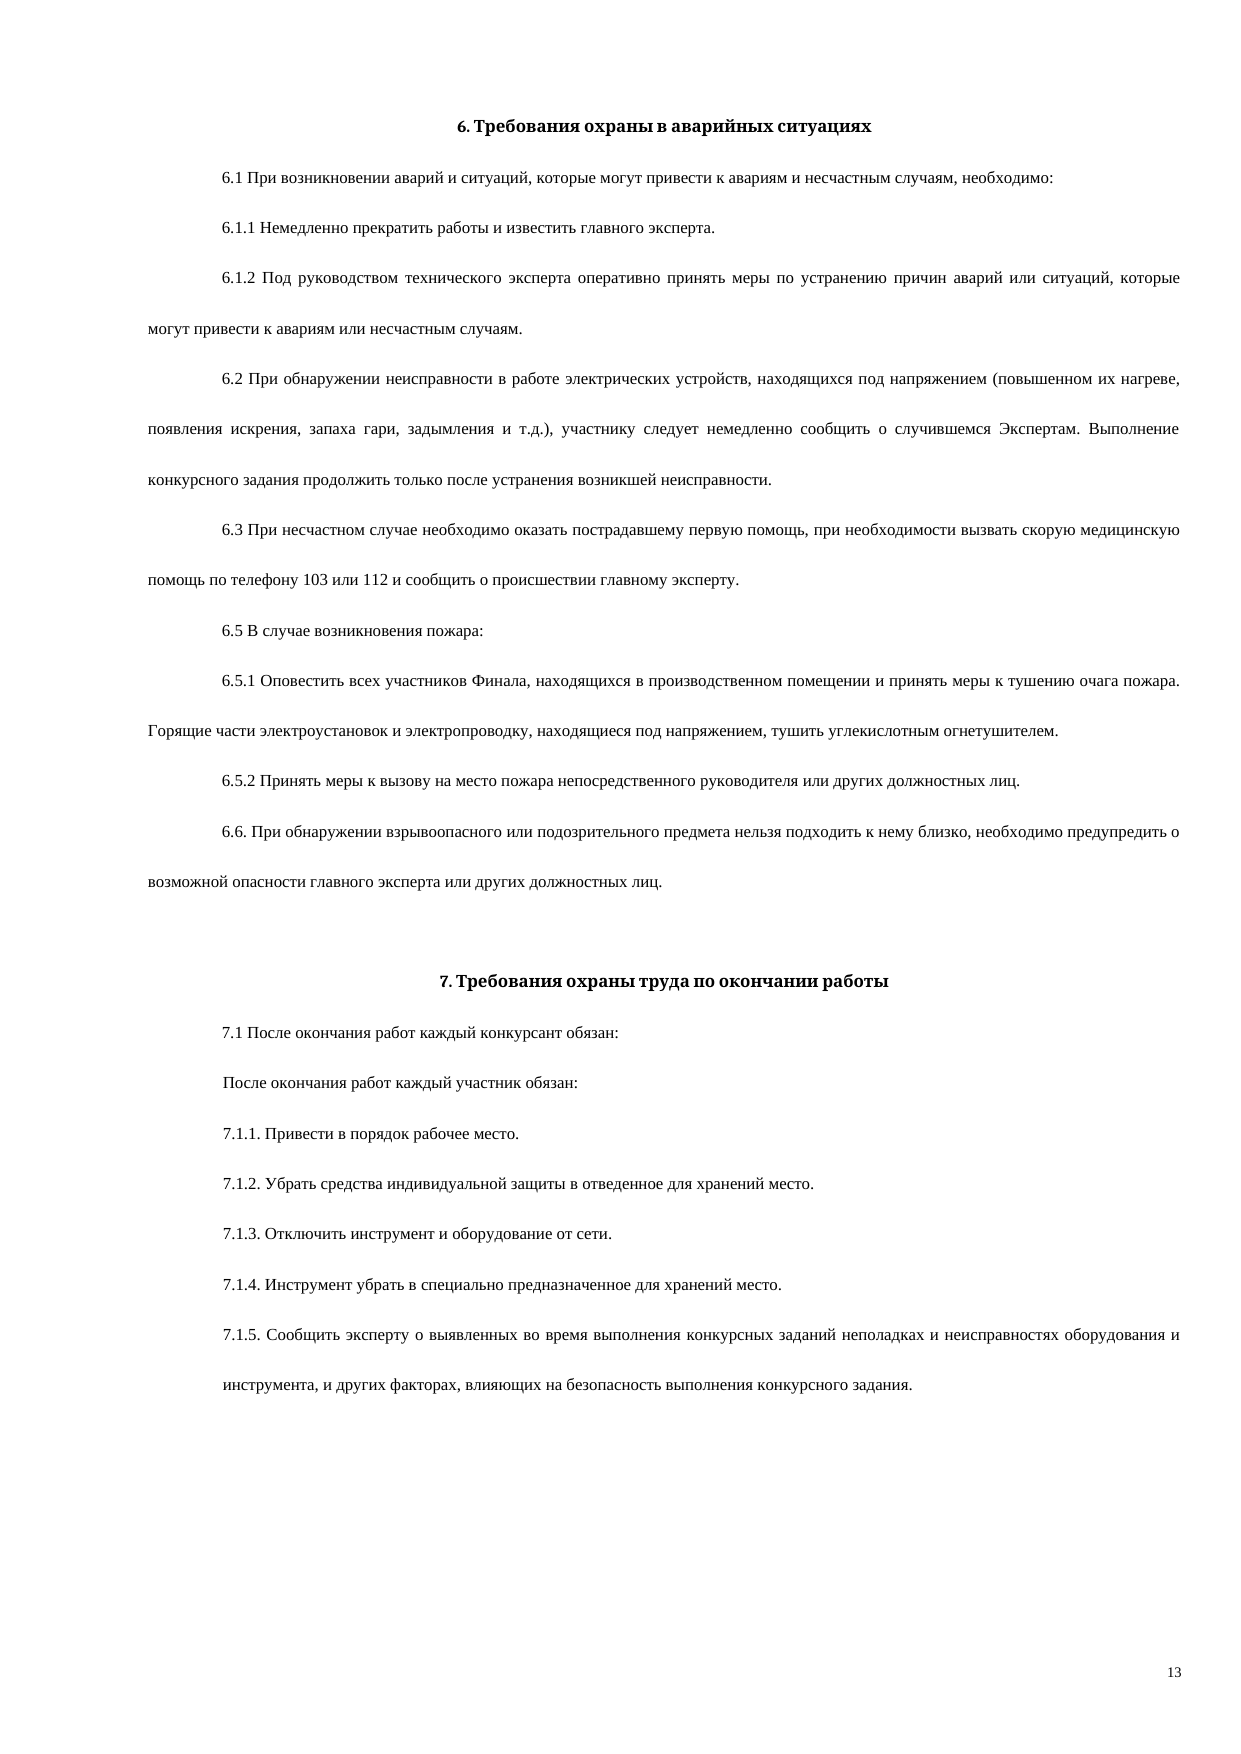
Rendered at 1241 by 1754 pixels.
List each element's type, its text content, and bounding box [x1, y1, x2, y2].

text 6. Требования охраны в аварийных ситуациях [148, 103, 1181, 137]
list 7.1.3. Отключить инструмент и оборудование от сети. [223, 1210, 1181, 1243]
text 6.1.1 Немедленно прекратить работы и известить главного эксперта. [148, 204, 1181, 237]
list 7.1.1. Привести в порядок рабочее место. [223, 1109, 1181, 1143]
text 7. Требования охраны труда по окончании работы [148, 958, 1181, 992]
text 6.5.2 Принять меры к вызову на место пожара непосредственного руководителя или других должностных лиц. [148, 757, 1181, 791]
text 6.1 При возникновении аварий и ситуаций, которые могут привести к авариям и несчастным случаям, необходимо: [148, 153, 1181, 187]
text 6.1.2 Под руководством технического эксперта оперативно принять меры по устранению причин аварий или ситуаций, которые могут привести к авариям или несчастным случаям. [148, 254, 1181, 338]
list 7.1.5. Сообщить эксперту о выявленных во время выполнения конкурсных заданий неполадках и неисправностях оборудования и инструмента, и других факторах, влияющих на безопасность выполнения конкурсного задания. [223, 1311, 1181, 1394]
text 7.1 После окончания работ каждый конкурсант обязан: [148, 1009, 1181, 1042]
list 7.1.4. Инструмент убрать в специально предназначенное для хранений место. [223, 1260, 1181, 1294]
text 6.5 В случае возникновения пожара: [148, 606, 1181, 640]
text 6.6. При обнаружении взрывоопасного или подозрительного предмета нельзя подходить к нему близко, необходимо предупредить о возможной опасности главного эксперта или других должностных лиц. [148, 807, 1181, 891]
list После окончания работ каждый участник обязан: [223, 1059, 1181, 1092]
text 6.5.1 Оповестить всех участников Финала, находящихся в производственном помещении и принять меры к тушению очага пожара. Горящие части электроустановок и электропроводку, находящиеся под напряжением, тушить углекислотным огнетушителем. [148, 656, 1181, 740]
text 6.2 При обнаружении неисправности в работе электрических устройств, находящихся под напряжением (повышенном их нагреве, появления искрения, запаха гари, задымления и т.д.), участнику следует немедленно сообщить о случившемся Экспертам. Выполнение конкурсного задания продолжить только после устранения возникшей неисправности. [148, 354, 1181, 489]
text 6.3 При несчастном случае необходимо оказать пострадавшему первую помощь, при необходимости вызвать скорую медицинскую помощь по телефону 103 или 112 и сообщить о происшествии главному эксперту. [148, 506, 1181, 589]
list 7.1.2. Убрать средства индивидуальной защиты в отведенное для хранений место. [223, 1159, 1181, 1193]
